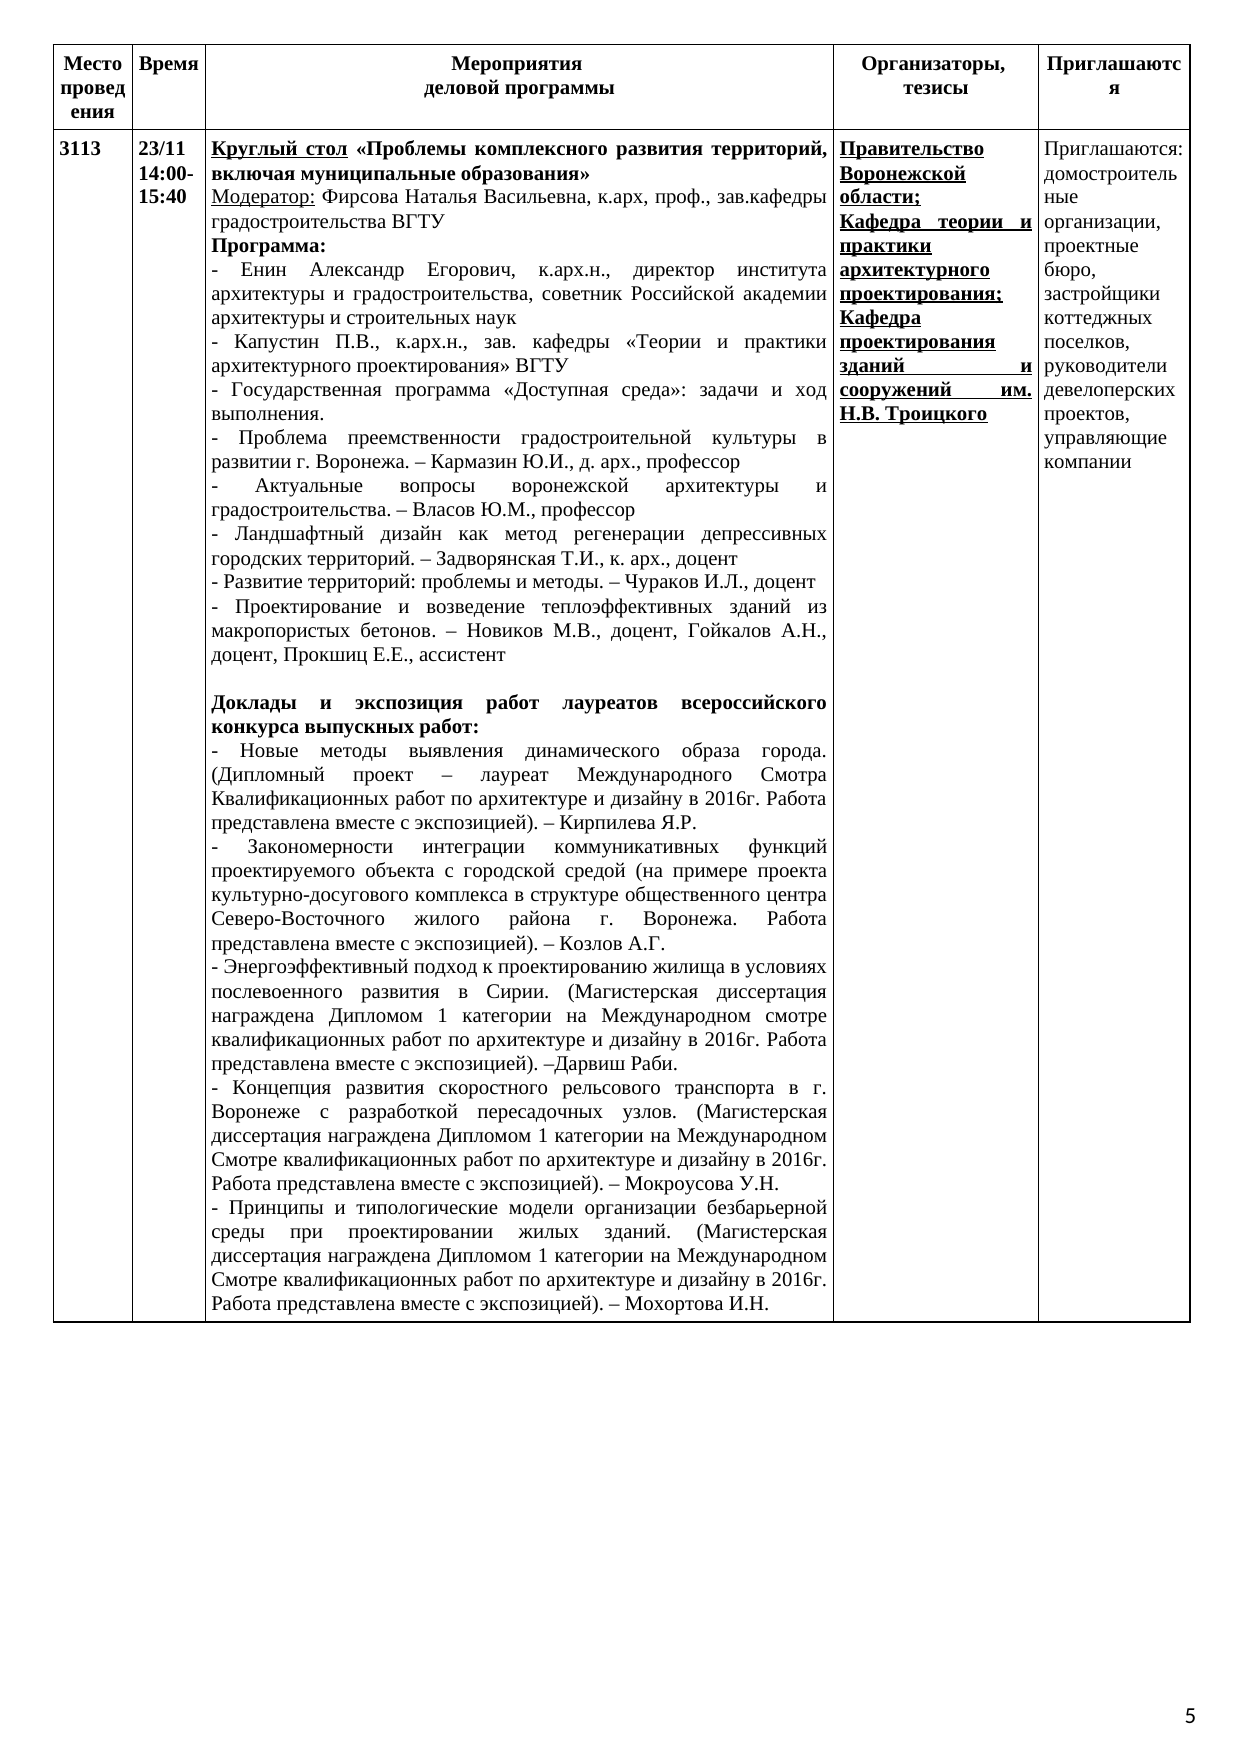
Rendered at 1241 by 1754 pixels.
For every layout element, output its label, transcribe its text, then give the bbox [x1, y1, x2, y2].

table_cell 3113 [54, 130, 132, 1321]
table_cell Приглашаются: домостроительные организации, проектные бюро, застройщики коттеджных поселков, руководители девелоперских проектов, управляющие компании [1039, 130, 1189, 1321]
table_header Мероприятия деловой программы [206, 45, 833, 129]
table_cell Круглый стол «Проблемы комплексного развития территорий, включая муниципальные образования» Модератор: Фирсова Наталья Васильевна, к.арх, проф., зав.кафедры градостроительства ВГТУ Программа: - Енин Александр Егорович, к.арх.н., директор института архитектуры и градостроительства, советник Российской академии архитектуры и строительных наук - Капустин П.В., к.арх.н., зав. кафедры «Теории и практики архитектурного проектирования» ВГТУ - Государственная программа «Доступная среда»: задачи и ход выполнения. - Проблема преемственности градостроительной культуры в развитии г. Воронежа. – Кармазин Ю.И., д. арх., профессор - Актуальные вопросы воронежской архитектуры и градостроительства. – Власов Ю.М., профессор - Ландшафтный дизайн как метод регенерации депрессивных городских территорий. – Задворянская Т.И., к. арх., доцент - Развитие территорий: проблемы и методы. – Чураков И.Л., доцент - Проектирование и возведение теплоэффективных зданий из макропористых бетонов. – Новиков М.В., доцент, Гойкалов А.Н., доцент, Прокшиц Е.Е., ассистент Доклады и экспозиция работ лауреатов всероссийского конкурса выпускных работ: - Новые методы выявления динамического образа города. (Дипломный проект – лауреат Международного Смотра Квалификационных работ по архитектуре и дизайну в 2016г. Работа представлена вместе с экспозицией). – Кирпилева Я.Р. - Закономерности интеграции коммуникативных функций проектируемого объекта с городской средой (на примере проекта культурно-досугового комплекса в структуре общественного центра Северо-Восточного жилого района г. Воронежа. Работа представлена вместе с экспозицией). – Козлов А.Г. - Энергоэффективный подход к проектированию жилища в условиях послевоенного развития в Сирии. (Магистерская диссертация награждена Дипломом 1 категории на Международном смотре квалификационных работ по архитектуре и дизайну в 2016г. Работа представлена вместе с экспозицией). –Дарвиш Раби. - Концепция развития скоростного рельсового транспорта в г. Воронеже с разработкой пересадочных узлов. (Магистерская диссертация награждена Дипломом 1 категории на Международном Смотре квалификационных работ по архитектуре и дизайну в 2016г. Работа представлена вместе с экспозицией). – Мокроусова У.Н. - Принципы и типологические модели организации безбарьерной среды при проектировании жилых зданий. (Магистерская диссертация награждена Дипломом 1 категории на Международном Смотре квалификационных работ по архитектуре и дизайну в 2016г. Работа представлена вместе с экспозицией). – Мохортова И.Н. [206, 130, 833, 1321]
table_header Организаторы, тезисы [834, 45, 1038, 129]
table_cell 23/11 14:00- 15:40 [133, 130, 205, 1321]
table_header Приглашаются [1039, 45, 1189, 129]
table_header Время [133, 45, 205, 129]
table_header Место проведения [54, 45, 132, 129]
table_cell Правительство Воронежской области; Кафедра теории и практики архитектурного проектирования; Кафедра проектирования зданий и сооружений им. Н.В. Троицкого [834, 130, 1038, 1321]
